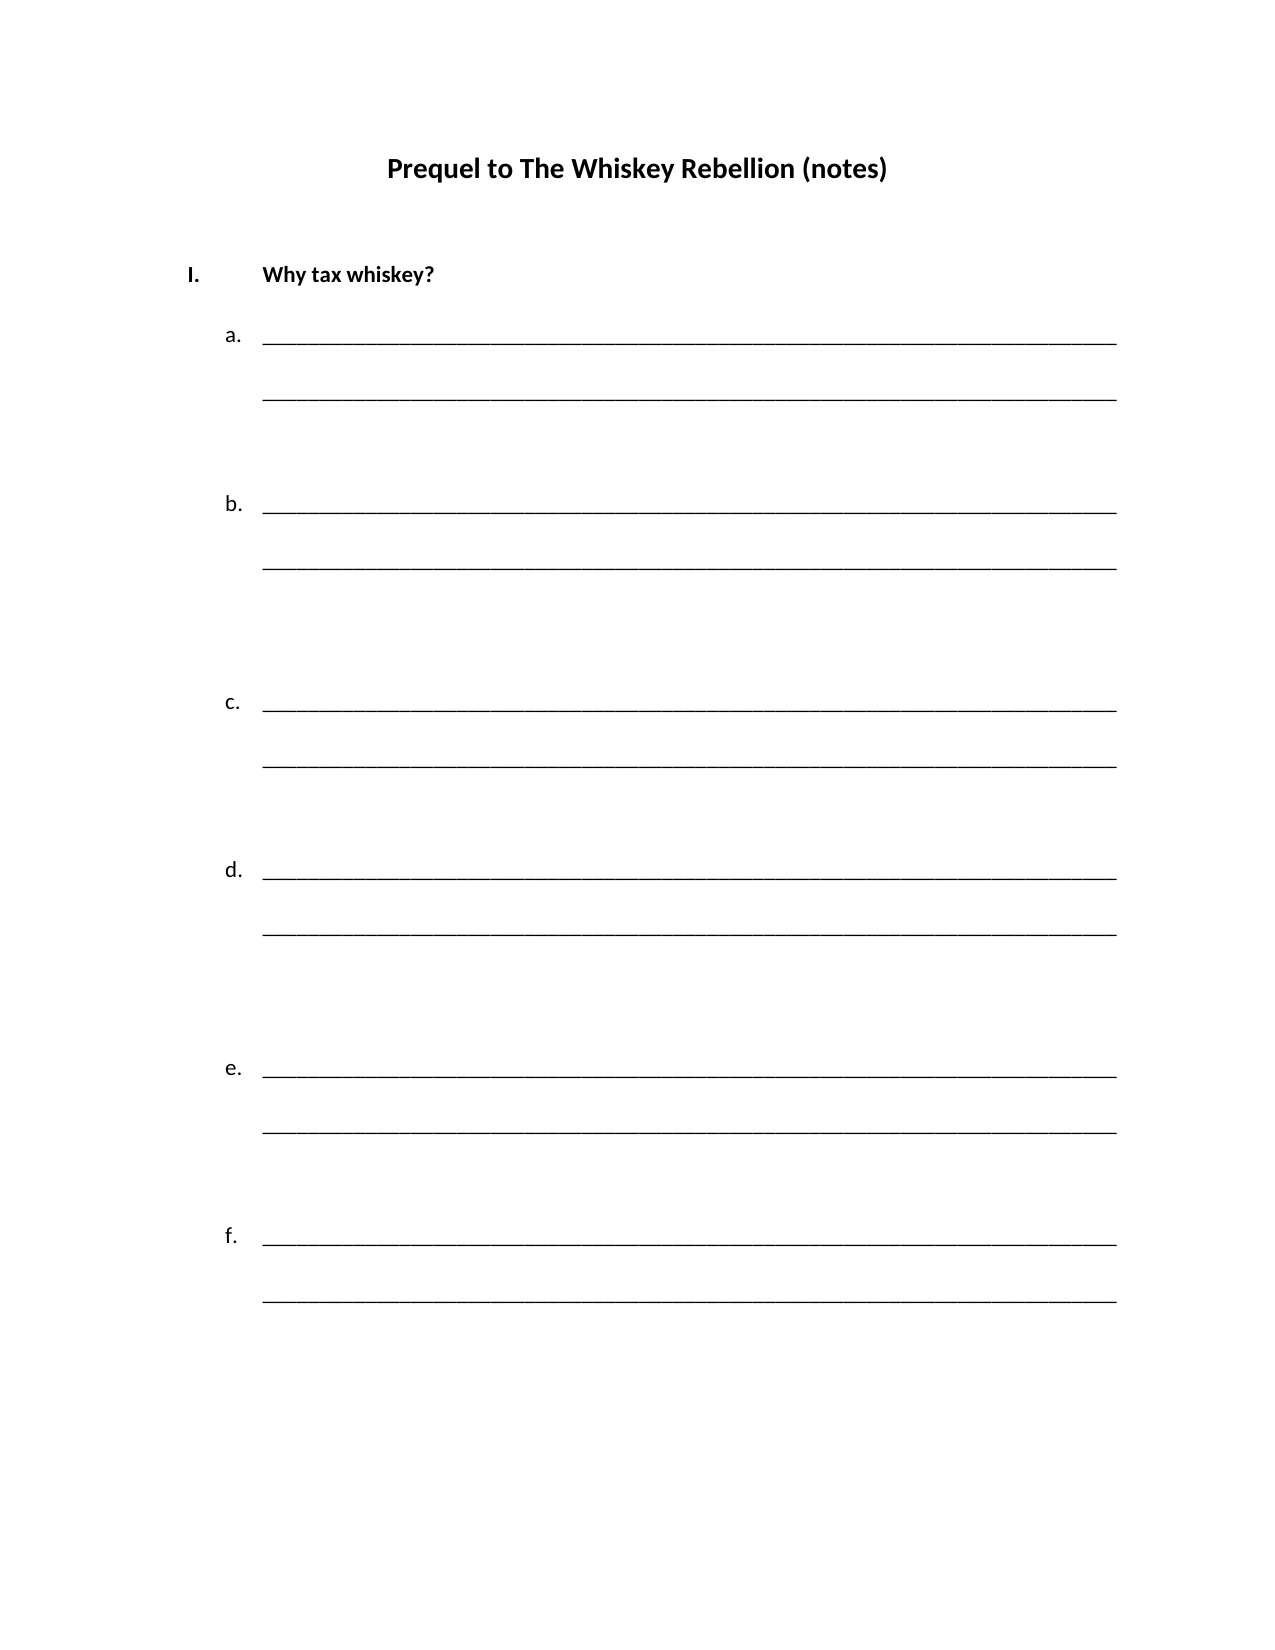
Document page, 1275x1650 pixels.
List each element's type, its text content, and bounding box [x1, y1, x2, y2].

text Prequel to The Whiskey Rebellion (notes) [150, 150, 1125, 186]
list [225, 1222, 1125, 1306]
list Why tax whiskey? [187, 260, 1125, 288]
